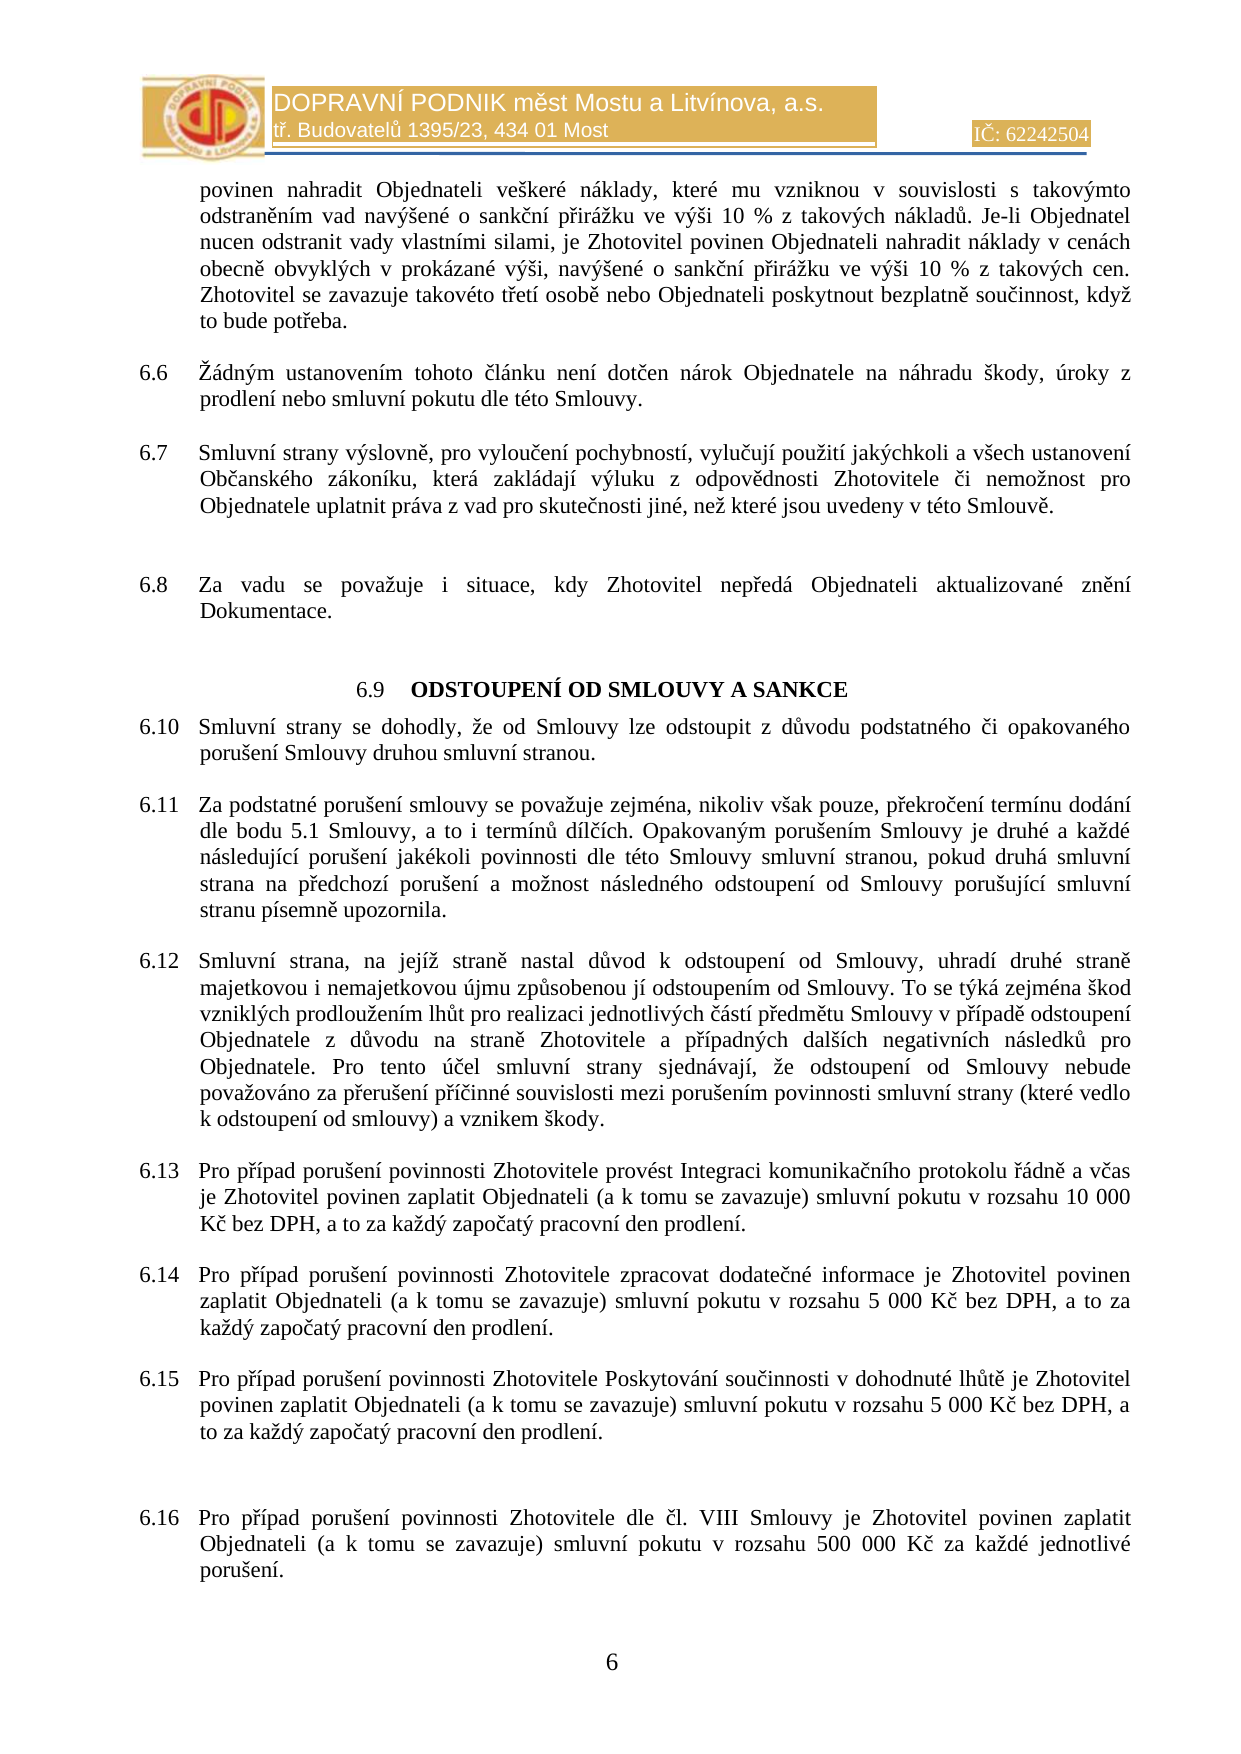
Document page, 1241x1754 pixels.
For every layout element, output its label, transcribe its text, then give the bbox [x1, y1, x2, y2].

list ODSTOUPENÍ OD SMLOUVY A SANKCE [356, 676, 1132, 702]
text IČ: 62242504 [974, 122, 1089, 146]
list Žádným ustanovením tohoto článku není dotčen nárok Objednatele na náhradu škody, úroky z prodlení nebo smluvní pokutu dle této Smlouvy. [139, 359, 1132, 412]
list Smluvní strana, na jejíž straně nastal důvod k odstoupení od Smlouvy, uhradí druhé straně majetkovou i nemajetkovou újmu způsobenou jí odstoupením od Smlouvy. To se týká zejména škod vzniklých prodloužením lhůt pro realizaci jednotlivých částí předmětu Smlouvy v případě odstoupení Objednatele z důvodu na straně Zhotovitele a případných dalších negativních následků pro Objednatele. Pro tento účel smluvní strany sjednávají, že odstoupení od Smlouvy nebude považováno za přerušení příčinné souvislosti mezi porušením povinnosti smluvní strany (které vedlo k odstoupení od smlouvy) a vznikem škody. [139, 947, 1132, 1132]
text tř. Budovatelů 1395/23, 434 01 Most [273, 118, 875, 142]
text DOPRAVNÍ PODNIK měst Mostu a Litvínova, a.s. [273, 88, 875, 116]
list Smluvní strany výslovně, pro vyloučení pochybností, vylučují použití jakýchkoli a všech ustanovení Občanského zákoníku, která zakládají výluku z odpovědnosti Zhotovitele či nemožnost pro Objednatele uplatnit práva z vad pro skutečnosti jiné, než které jsou uvedeny v této Smlouvě. [139, 439, 1132, 518]
list Pro případ porušení povinnosti Zhotovitele zpracovat dodatečné informace je Zhotovitel povinen zaplatit Objednateli (a k tomu se zavazuje) smluvní pokutu v rozsahu 5 000 Kč bez DPH, a to za každý započatý pracovní den prodlení. [139, 1261, 1132, 1340]
list Pro případ porušení povinnosti Zhotovitele dle čl. VIII Smlouvy je Zhotovitel povinen zaplatit Objednateli (a k tomu se zavazuje) smluvní pokutu v rozsahu 500 000 Kč za každé jednotlivé porušení. [139, 1504, 1132, 1583]
list Za vadu se považuje i situace, kdy Zhotovitel nepředá Objednateli aktualizované znění Dokumentace. [139, 571, 1132, 624]
list Smluvní strany se dohodly, že od Smlouvy lze odstoupit z důvodu podstatného či opakovaného porušení Smlouvy druhou smluvní stranou. [139, 713, 1132, 766]
picture [139, 74, 265, 165]
list Pro případ porušení povinnosti Zhotovitele Poskytování součinnosti v dohodnuté lhůtě je Zhotovitel povinen zaplatit Objednateli (a k tomu se zavazuje) smluvní pokutu v rozsahu 5 000 Kč bez DPH, a to za každý započatý pracovní den prodlení. [139, 1365, 1132, 1444]
list Za podstatné porušení smlouvy se považuje zejména, nikoliv však pouze, překročení termínu dodání dle bodu 5.1 Smlouvy, a to i termínů dílčích. Opakovaným porušením Smlouvy je druhé a každé následující porušení jakékoli povinnosti dle této Smlouvy smluvní stranou, pokud druhá smluvní strana na předchozí porušení a možnost následného odstoupení od Smlouvy porušující smluvní stranu písemně upozornila. [139, 791, 1132, 922]
list Pro případ porušení povinnosti Zhotovitele provést Integraci komunikačního protokolu řádně a včas je Zhotovitel povinen zaplatit Objednateli (a k tomu se zavazuje) smluvní pokutu v rozsahu 10 000 Kč bez DPH, a to za každý započatý pracovní den prodlení. [139, 1157, 1132, 1236]
text povinen nahradit Objednateli veškeré náklady, které mu vzniknou v souvislosti s takovýmto odstraněním vad navýšené o sankční přirážku ve výši 10 % z takových nákladů. Je-li Objednatel nucen odstranit vady vlastními silami, je Zhotovitel povinen Objednateli nahradit náklady v cenách obecně obvyklých v prokázané výši, navýšené o sankční přirážku ve výši 10 % z takových cen. Zhotovitel se zavazuje takovéto třetí osobě nebo Objednateli poskytnout bezplatně součinnost, když to bude potřeba. [199, 176, 1132, 334]
